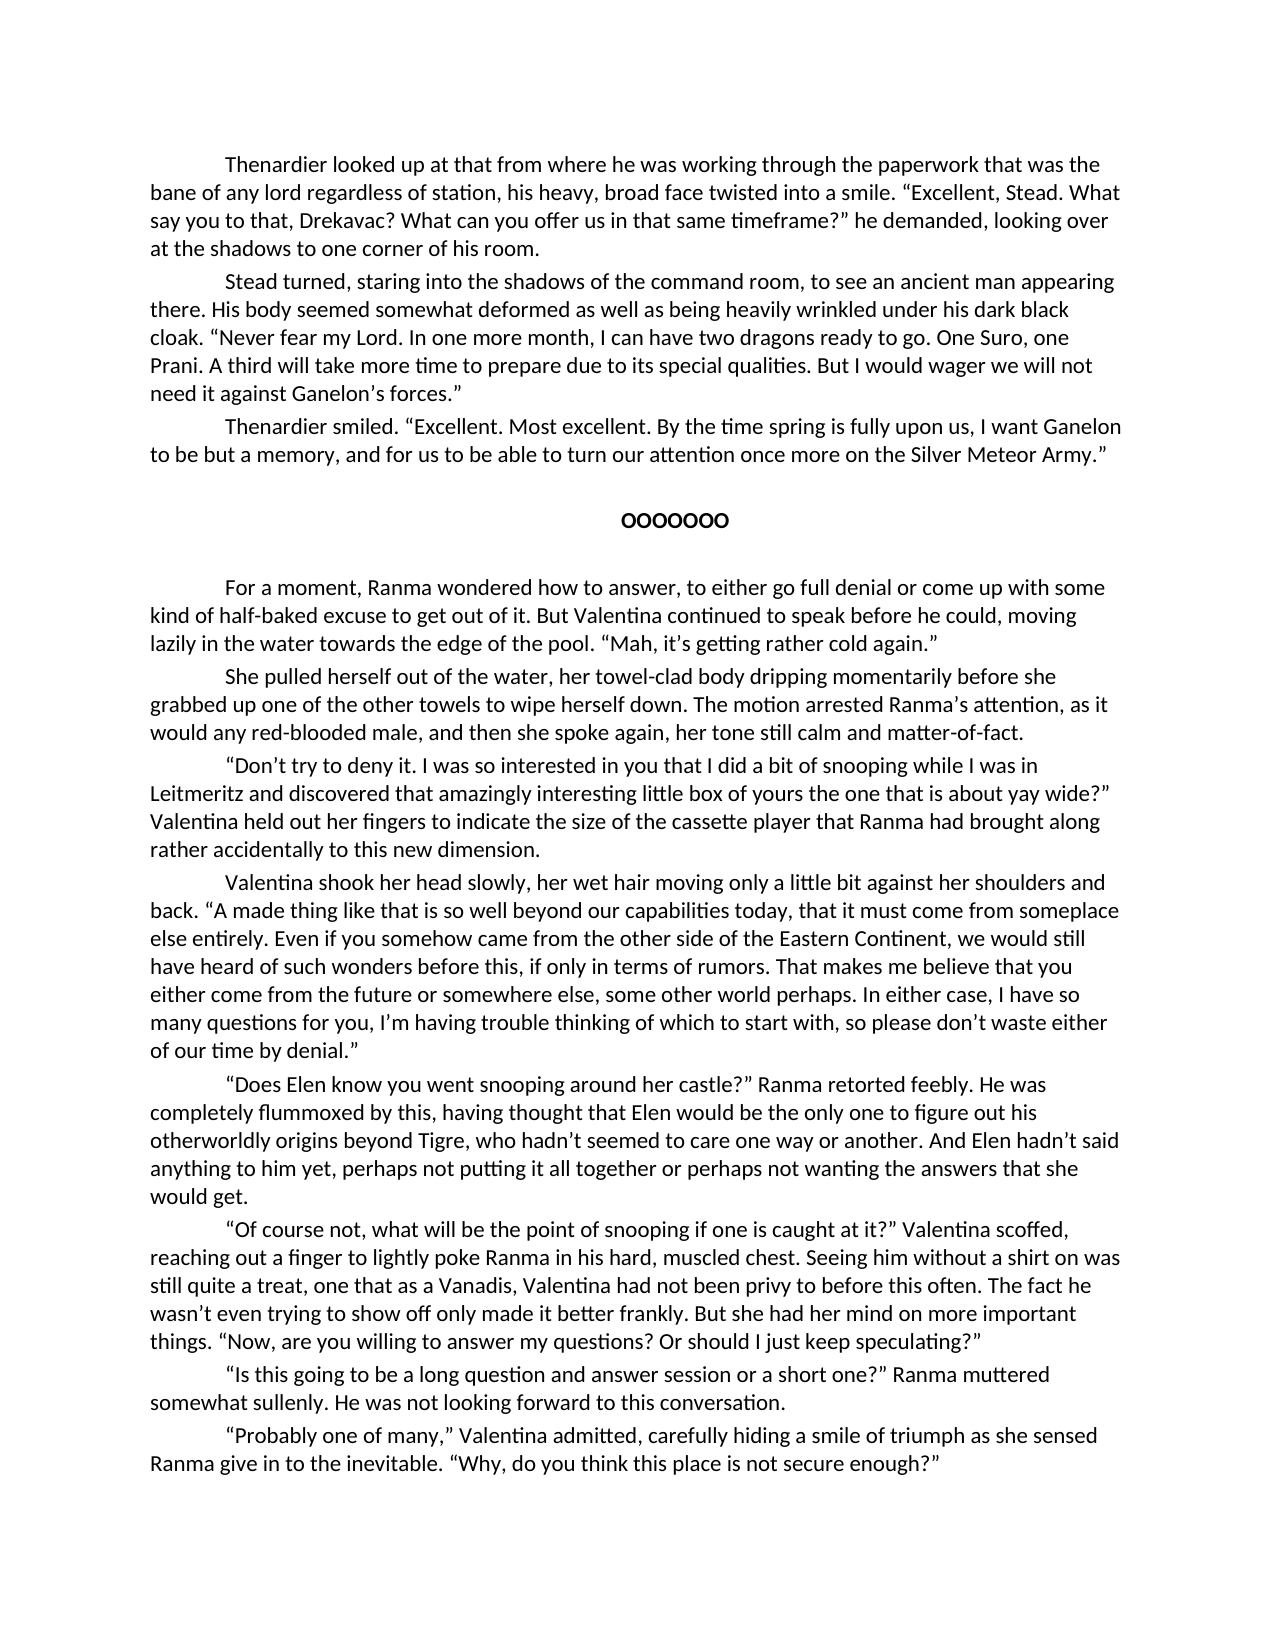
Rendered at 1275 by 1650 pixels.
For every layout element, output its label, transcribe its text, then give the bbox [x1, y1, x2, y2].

text Stead turned, staring into the shadows of the command room, to see an ancient man appearing there. His body seemed somewhat deformed as well as being heavily wrinkled under his dark black cloak. “Never fear my Lord. In one more month, I can have two dragons ready to go. One Suro, one Prani. A third will take more time to prepare due to its special qualities. But I would wager we will not need it against Ganelon’s forces.” [150, 267, 1125, 407]
text “Probably one of many,” Valentina admitted, carefully hiding a smile of triumph as she sensed Ranma give in to the inevitable. “Why, do you think this place is not secure enough?” [150, 1421, 1125, 1477]
text Thenardier looked up at that from where he was working through the paperwork that was the bane of any lord regardless of station, his heavy, broad face twisted into a smile. “Excellent, Stead. What say you to that, Drekavac? What can you offer us in that same timeframe?” he demanded, looking over at the shadows to one corner of his room. [150, 150, 1125, 262]
text Thenardier smiled. “Excellent. Most excellent. By the time spring is fully upon us, I want Ganelon to be but a memory, and for us to be able to turn our attention once more on the Silver Meteor Army.” [150, 412, 1125, 468]
text She pulled herself out of the water, her towel-clad body dripping momentarily before she grabbed up one of the other towels to wipe herself down. The motion arrested Ranma’s attention, as it would any red-blooded male, and then she spoke again, her tone still calm and matter-of-fact. [150, 662, 1125, 746]
text For a moment, Ranma wondered how to answer, to either go full denial or come up with some kind of half-baked excuse to get out of it. But Valentina continued to speak before he could, moving lazily in the water towards the edge of the pool. “Mah, it’s getting rather cold again.” [150, 573, 1125, 657]
text OOOOOOO [150, 507, 1125, 535]
text “Of course not, what will be the point of snooping if one is caught at it?” Valentina scoffed, reaching out a finger to lightly poke Ranma in his hard, muscled chest. Seeing him without a shirt on was still quite a treat, one that as a Vanadis, Valentina had not been privy to before this often. The fact he wasn’t even trying to show off only made it better frankly. But she had her mind on more important things. “Now, are you willing to answer my questions? Or should I just keep speculating?” [150, 1215, 1125, 1355]
text “Is this going to be a long question and answer session or a short one?” Ranma muttered somewhat sullenly. He was not looking forward to this conversation. [150, 1360, 1125, 1416]
text Valentina shook her head slowly, her wet hair moving only a little bit against her shoulders and back. “A made thing like that is so well beyond our capabilities today, that it must come from someplace else entirely. Even if you somehow came from the other side of the Eastern Continent, we would still have heard of such wonders before this, if only in terms of rumors. That makes me believe that you either come from the future or somewhere else, some other world perhaps. In either case, I have so many questions for you, I’m having trouble thinking of which to start with, so please don’t waste either of our time by denial.” [150, 868, 1125, 1064]
text “Does Elen know you went snooping around her castle?” Ranma retorted feebly. He was completely flummoxed by this, having thought that Elen would be the only one to figure out his otherworldly origins beyond Tigre, who hadn’t seemed to care one way or another. And Elen hadn’t said anything to him yet, perhaps not putting it all together or perhaps not wanting the answers that she would get. [150, 1070, 1125, 1210]
text “Don’t try to deny it. I was so interested in you that I did a bit of snooping while I was in Leitmeritz and discovered that amazingly interesting little box of yours the one that is about yay wide?” Valentina held out her fingers to indicate the size of the cassette player that Ranma had brought along rather accidentally to this new dimension. [150, 751, 1125, 863]
